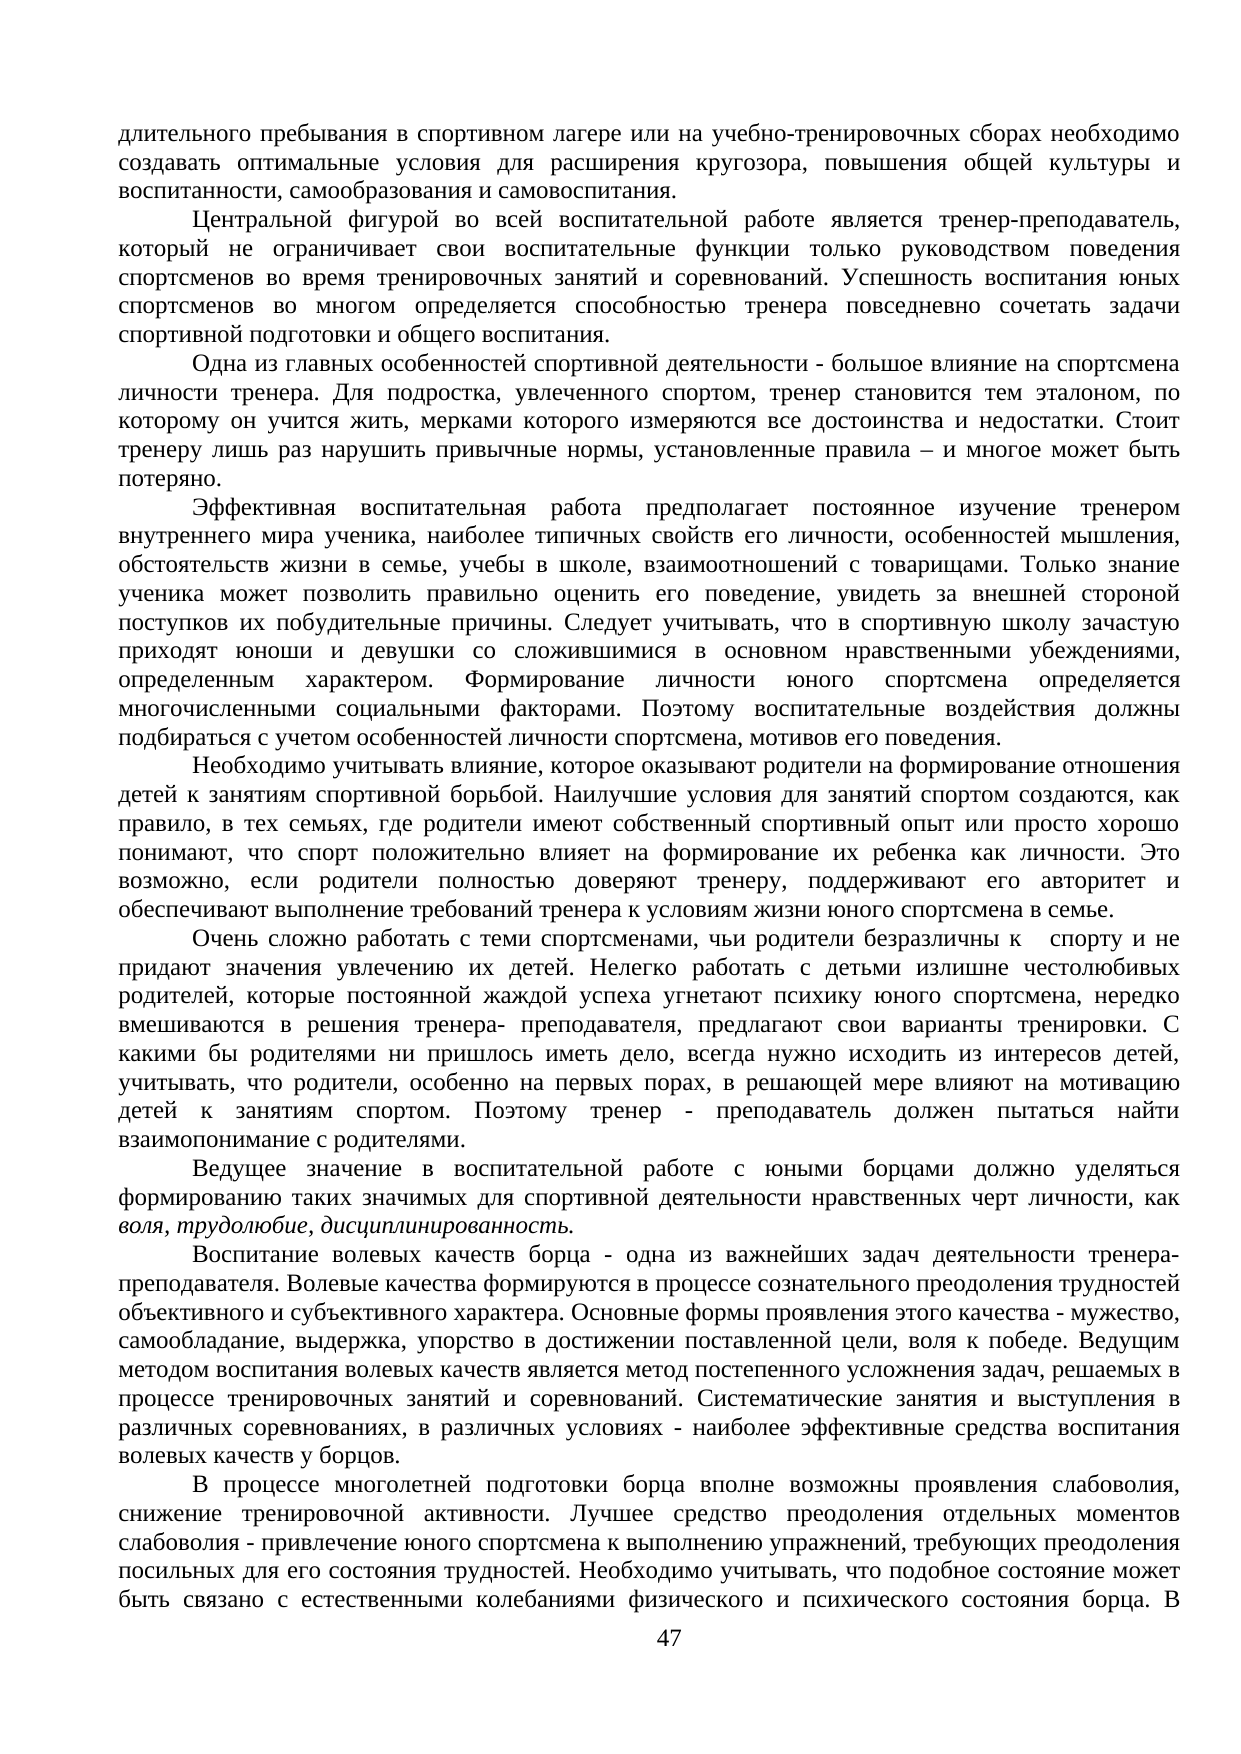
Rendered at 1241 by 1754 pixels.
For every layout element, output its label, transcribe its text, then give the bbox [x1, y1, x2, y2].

text Очень сложно работать с теми спортсменами, чьи родители безразличны к спорту и не придают значения увлечению их детей. Нелегко работать с детьми излишне честолюбивых родителей, которые постоянной жаждой успеха угнетают психику юного спортсмена, нередко вмешиваются в решения тренера- преподавателя, предлагают свои варианты тренировки. С какими бы родителями ни пришлось иметь дело, всегда нужно исходить из интересов детей, учитывать, что родители, особенно на первых порах, в решающей мере влияют на мотивацию детей к занятиям спортом. Поэтому тренер - преподаватель должен пытаться найти взаимопонимание с родителями. [118, 923, 1181, 1153]
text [118, 1469, 1181, 1613]
text Одна из главных особенностей спортивной деятельности - большое влияние на спортсмена личности тренера. Для подростка, увлеченного спортом, тренер становится тем эталоном, по которому он учится жить, мерками которого измеряются все достоинства и недостатки. Стоит тренеру лишь раз нарушить привычные нормы, установленные правила – и многое может быть потеряно. [118, 348, 1181, 492]
text Воспитание волевых качеств борца - одна из важнейших задач деятельности тренера- преподавателя. Волевые качества формируются в процессе сознательного преодоления трудностей объективного и субъективного характера. Основные формы проявления этого качества - мужество, самообладание, выдержка, упорство в достижении поставленной цели, воля к победе. Ведущим методом воспитания волевых качеств является метод постепенного усложнения задач, решаемых в процессе тренировочных занятий и соревнований. Систематические занятия и выступления в различных соревнованиях, в различных условиях - наиболее эффективные средства воспитания волевых качеств у борцов. [118, 1239, 1181, 1469]
text Центральной фигурой во всей воспитательной работе является тренер-преподаватель, который не ограничивает свои воспитательные функции только руководством поведения спортсменов во время тренировочных занятий и соревнований. Успешность воспитания юных спортсменов во многом определяется способностью тренера повседневно сочетать задачи спортивной подготовки и общего воспитания. [118, 204, 1181, 348]
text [118, 118, 1181, 204]
text Необходимо учитывать влияние, которое оказывают родители на формирование отношения детей к занятиям спортивной борьбой. Наилучшие условия для занятий спортом создаются, как правило, в тех семьях, где родители имеют собственный спортивный опыт или просто хорошо понимают, что спорт положительно влияет на формирование их ребенка как личности. Это возможно, если родители полностью доверяют тренеру, поддерживают его авторитет и обеспечивают выполнение требований тренера к условиям жизни юного спортсмена в семье. [118, 751, 1181, 923]
text Эффективная воспитательная работа предполагает постоянное изучение тренером внутреннего мира ученика, наиболее типичных свойств его личности, особенностей мышления, обстоятельств жизни в семье, учебы в школе, взаимоотношений с товарищами. Только знание ученика может позволить правильно оценить его поведение, увидеть за внешней стороной поступков их побудительные причины. Следует учитывать, что в спортивную школу зачастую приходят юноши и девушки со сложившимися в основном нравственными убеждениями, определенным характером. Формирование личности юного спортсмена определяется многочисленными социальными факторами. Поэтому воспитательные воздействия должны подбираться с учетом особенностей личности спортсмена, мотивов его поведения. [118, 492, 1181, 751]
text Ведущее значение в воспитательной работе с юными борцами должно уделяться формированию таких значимых для спортивной деятельности нравственных черт личности, как воля, трудолюбие, дисциплинированность. [118, 1153, 1181, 1239]
